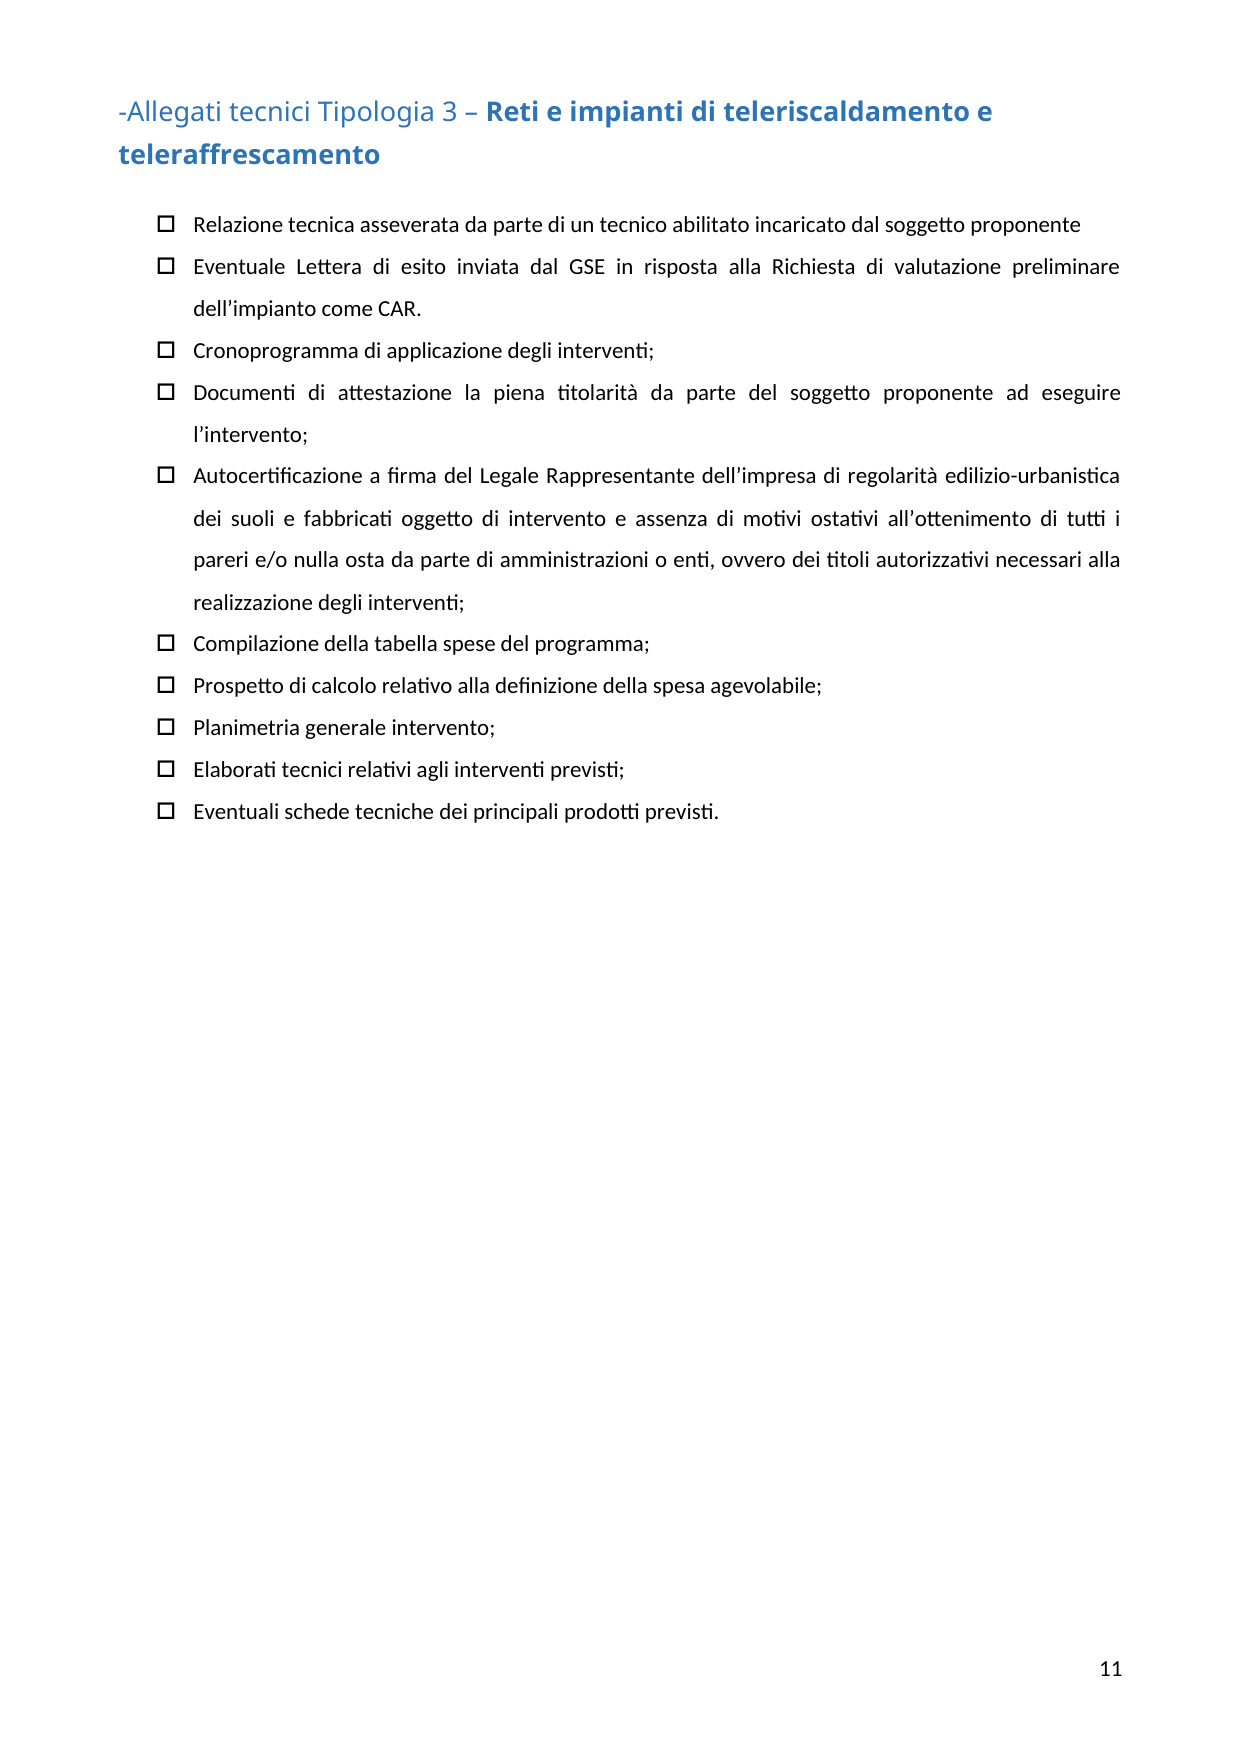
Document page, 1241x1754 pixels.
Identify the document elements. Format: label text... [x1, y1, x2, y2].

list Relazione tecnica asseverata da parte di un tecnico abilitato incaricato dal soggetto proponente [156, 210, 1122, 238]
list Prospetto di calcolo relativo alla definizione della spesa agevolabile; [156, 672, 1122, 699]
list Documenti di attestazione la piena titolarità da parte del soggetto proponente ad eseguire l’intervento; [156, 378, 1122, 448]
list Eventuali schede tecniche dei principali prodotti previsti. [156, 797, 1122, 826]
list Cronoprogramma di applicazione degli interventi; [156, 336, 1122, 364]
subtitle -Allegati tecnici Tipologia 3 – Reti e impianti di teleriscaldamento e teleraffrescamento [118, 93, 1122, 172]
list Eventuale Lettera di esito inviata dal GSE in risposta alla Richiesta di valutazione preliminare dell’impianto come CAR. [156, 252, 1122, 322]
list Elaborati tecnici relativi agli interventi previsti; [156, 756, 1122, 783]
list Planimetria generale intervento; [156, 713, 1122, 742]
list Autocertificazione a firma del Legale Rappresentante dell’impresa di regolarità edilizio-urbanistica dei suoli e fabbricati oggetto di intervento e assenza di motivi ostativi all’ottenimento di tutti i pareri e/o nulla osta da parte di amministrazioni o enti, ovvero dei titoli autorizzativi necessari alla realizzazione degli interventi; [156, 462, 1122, 616]
list Compilazione della tabella spese del programma; [156, 629, 1122, 658]
